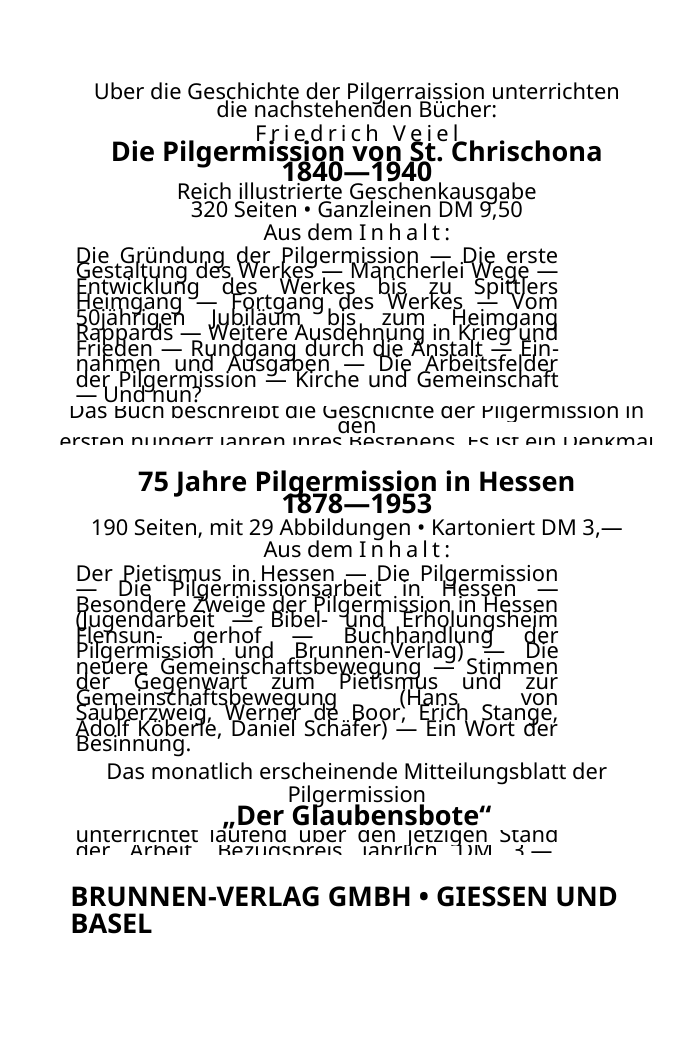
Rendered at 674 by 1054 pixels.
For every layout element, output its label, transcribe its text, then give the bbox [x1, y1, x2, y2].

text Der Pietismus in Hessen — Die Pilgermission — Die Pilgermissionsarbeit in Hessen — Besondere Zweige der Pilgermission in Hessen (Jugendarbeit — Bibel- und Erholungsheim Flensun- gerhof — Buchhandlung der Pilgermission und Brunnen-Verlag) — Die neuere Gemeinschaftsbewegung — Stimmen der Gegenwart zum Pietismus und zur Gemeinschaftsbewegung (Hans von Sauberzweig, Werner de Boor, Erich Stange, Adolf Köberle, Daniel Schäfer) — Ein Wort der Besinnung. [75, 568, 559, 755]
text Uber die Geschichte der Pilgerraission unterrichten die nachstehenden Bücher: [46, 85, 667, 121]
text „Der Glaubensbote“ [46, 807, 667, 830]
text Aus dem Inhalt: [46, 223, 667, 245]
text Reich illustrierte Geschenkausgabe 320 Seiten • Ganzleinen DM 9,50 [46, 186, 667, 221]
text Friedrich Veiel [46, 126, 667, 146]
text Die Gründung der Pilgermission — Die erste Gestaltung des Werkes — Mancherlei Wege — Entwicklung des Werkes bis zu Spittlers Heimgang — Fortgang des Werkes — Vom 50jährigen Jubiläum bis zum Heimgang Rappards — Weitere Ausdehnung in Krieg und Frieden — Rundgang durch die Anstalt — Einnahmen und Ausgaben — Die Arbeitsfelder der Pilgermission — Kirche und Gemeinschaft — Und nun? [75, 251, 559, 406]
text Das monatlich erscheinende Mitteilungsblatt der Pilgermission [46, 761, 667, 807]
text 190 Seiten, mit 29 Abbildungen • Kartoniert DM 3,— [46, 518, 667, 540]
text Das Buch beschreibt die Geschichte der Pilgermission in den ersten hundert Jahren ihres Bestehens. Es ist ein Denkmal der Güte Gottes, die aus einem geringen Anfang ein geseg- netes, weltweites Werk werden ließ. [46, 406, 667, 444]
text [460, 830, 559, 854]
text Die Pilgermission von St. Chrischona 1840—1940 [46, 146, 667, 186]
text Aus dem Inhalt: [46, 540, 667, 562]
text 75 Jahre Pilgermission in Hessen 1878—1953 [46, 474, 667, 518]
text BRUNNEN-VERLAG GMBH • GIESSEN UND BASEL [70, 885, 625, 939]
